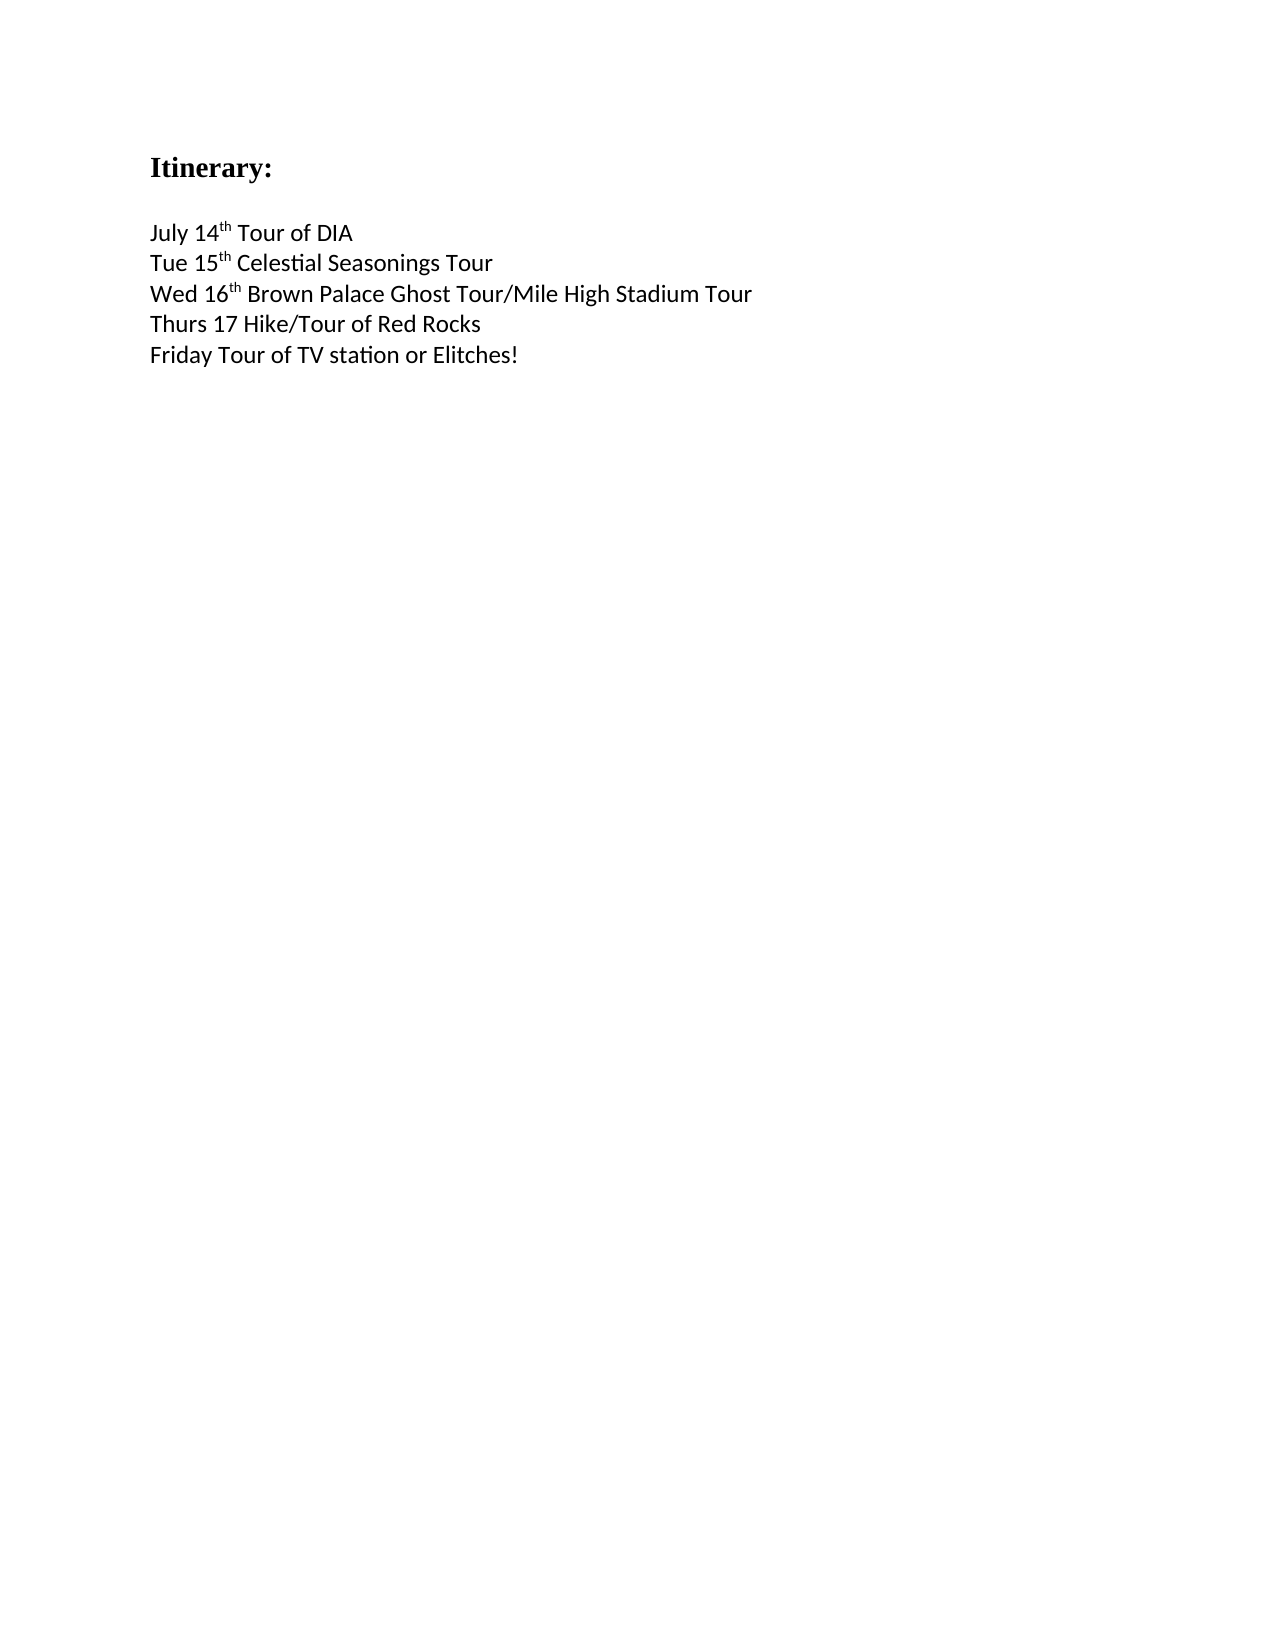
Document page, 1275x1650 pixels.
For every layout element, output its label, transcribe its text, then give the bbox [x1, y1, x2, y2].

text Tue 15th Celestial Seasonings Tour [150, 248, 1125, 278]
text Friday Tour of TV station or Elitches! [150, 339, 1125, 370]
text Itinerary: [150, 150, 1125, 183]
text Thurs 17 Hike/Tour of Red Rocks [150, 309, 1125, 339]
text July 14th Tour of DIA [150, 217, 1125, 248]
text Wed 16th Brown Palace Ghost Tour/Mile High Stadium Tour [150, 278, 1125, 309]
